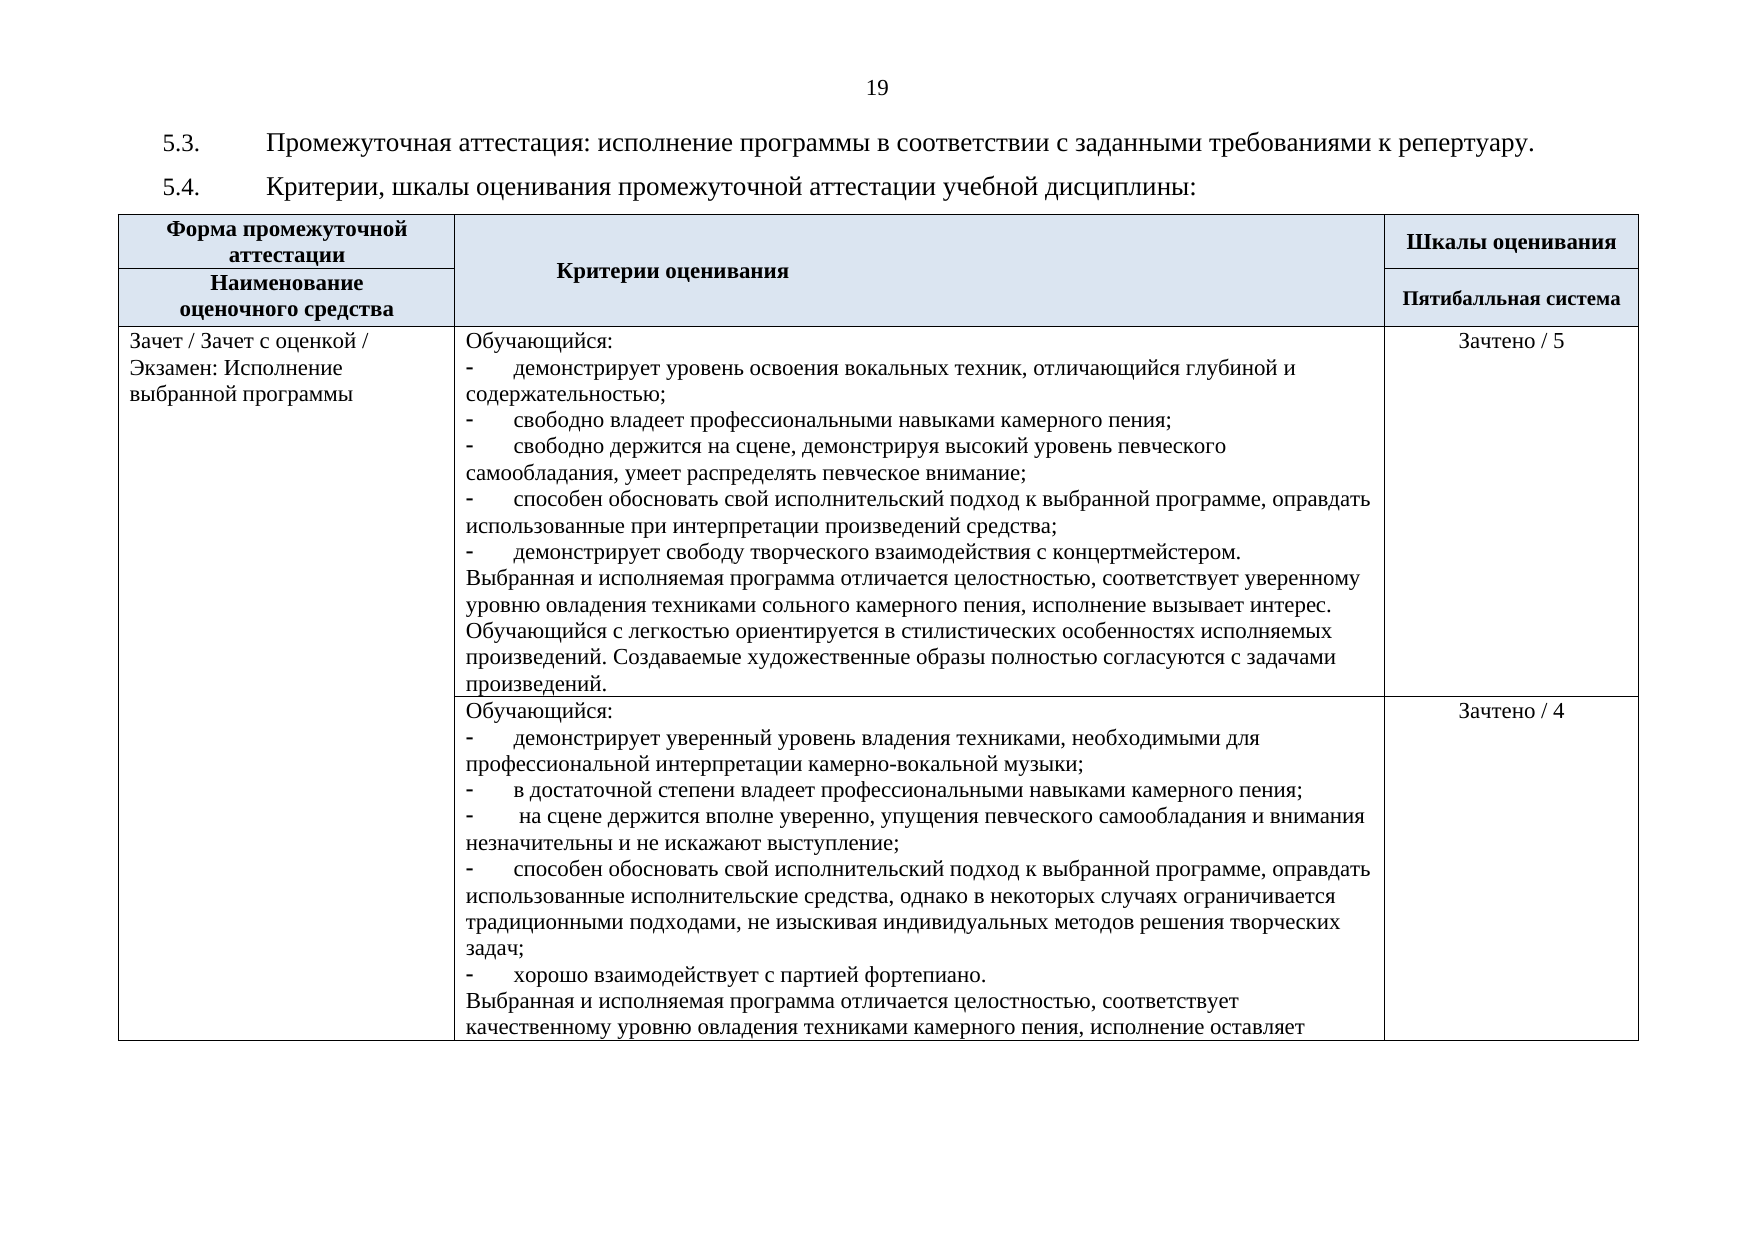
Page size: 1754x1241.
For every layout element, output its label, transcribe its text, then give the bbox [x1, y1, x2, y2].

table_cell Наименование оценочного средства [119, 269, 454, 326]
subtitle Критерии, шкалы оценивания промежуточной аттестации учебной дисциплины: [162, 170, 1636, 201]
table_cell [455, 697, 1384, 1040]
subtitle Промежуточная аттестация: исполнение программы в соответствии с заданными требованиями к репертуару. [162, 127, 1636, 158]
table_header Форма промежуточной аттестации [119, 215, 454, 268]
table_header Критерии оценивания [455, 215, 1384, 326]
table_header Шкалы оценивания [1385, 215, 1638, 268]
table_cell Зачтено / 4 [1385, 697, 1638, 1040]
table_cell Зачет / Зачет с оценкой / Экзамен: Исполнение выбранной программы [119, 327, 454, 1040]
table_cell Обучающийся: демонстрирует уровень освоения вокальных техник, отличающийся глубиной и содержательностью; свободно владеет профессиональными навыками камерного пения; свободно держится на сцене, демонстрируя высокий уровень певческого самообладания, умеет распределять певческое внимание; способен обосновать свой исполнительский подход к выбранной программе, оправдать использованные при интерпретации произведений средства; демонстрирует свободу творческого взаимодействия с концертмейстером. Выбранная и исполняемая программа отличается целостностью, соответствует уверенному уровню овладения техниками сольного камерного пения, исполнение вызывает интерес. Обучающийся с легкостью ориентируется в стилистических особенностях исполняемых произведений. Создаваемые художественные образы полностью согласуются с задачами произведений. [455, 327, 1384, 696]
table_cell Зачтено / 5 [1385, 327, 1638, 696]
table_cell Пятибалльная система [1385, 269, 1638, 326]
